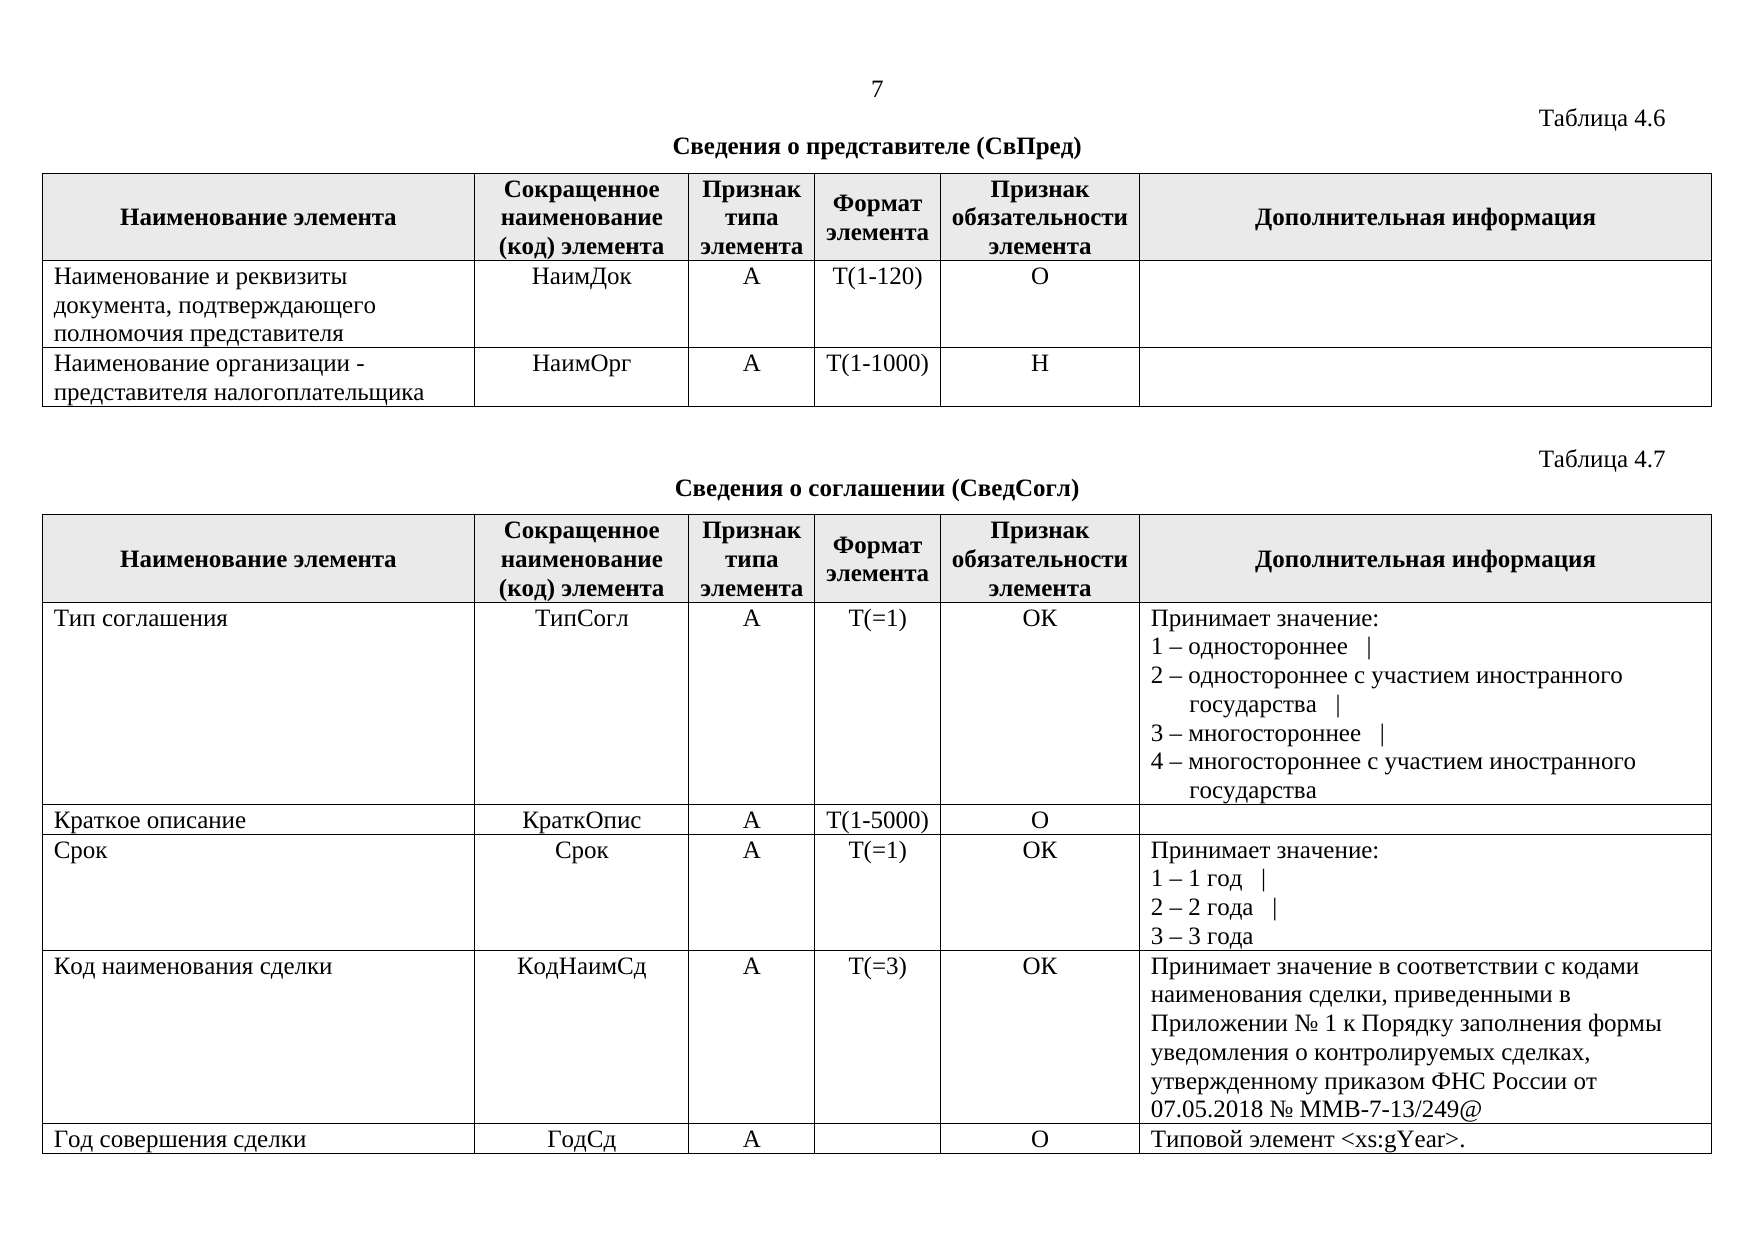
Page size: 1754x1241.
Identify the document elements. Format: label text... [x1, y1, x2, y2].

table_cell ОК [941, 835, 1139, 950]
table_cell T(1-1000) [815, 348, 940, 406]
table_cell A [689, 348, 814, 406]
table_cell ГодСд [475, 1124, 688, 1153]
table_cell ТипСогл [475, 603, 688, 804]
table_cell О [941, 261, 1139, 347]
table_cell Наименование и реквизиты документа, подтверждающего полномочия представителя [43, 261, 474, 347]
table_cell О [941, 805, 1139, 834]
table_cell Принимает значение: 1 – 1 год | 2 – 2 года | 3 – 3 года [1140, 835, 1711, 950]
text Таблица 4.6 [89, 103, 1665, 131]
text Таблица 4.7 [89, 444, 1665, 473]
table_cell [1140, 261, 1711, 347]
table_cell A [689, 261, 814, 347]
table_header Признак обязательности элемента [941, 515, 1139, 602]
table_cell A [689, 951, 814, 1123]
table_header Формат элемента [815, 174, 940, 260]
table_header Признак типа элемента [689, 174, 814, 260]
text Сведения о соглашении (СведСогл) [89, 473, 1665, 502]
table_cell Принимает значение в соответствии с кодами наименования сделки, приведенными в Приложении № 1 к Порядку заполнения формы уведомления о контролируемых сделках, утвержденному приказом ФНС России от 07.05.2018 № ММВ-7-13/249@ [1140, 951, 1711, 1123]
table_cell ОК [941, 603, 1139, 804]
table_header Дополнительная информация [1140, 515, 1711, 602]
table_cell T(1-120) [815, 261, 940, 347]
table_cell Н [941, 348, 1139, 406]
table_cell T(=3) [815, 951, 940, 1123]
table_header Признак типа элемента [689, 515, 814, 602]
table_cell Наименование организации - представителя налогоплательщика [43, 348, 474, 406]
table_cell A [689, 835, 814, 950]
table_cell Тип соглашения [43, 603, 474, 804]
table_cell Принимает значение: 1 – одностороннее | 2 – одностороннее с участием иностранного государства | 3 – многостороннее | 4 – многостороннее с участием иностранного государства [1140, 603, 1711, 804]
text Сведения о представителе (СвПред) [89, 131, 1665, 160]
table_cell Срок [475, 835, 688, 950]
table_cell НаимОрг [475, 348, 688, 406]
table_cell КодНаимСд [475, 951, 688, 1123]
table_cell [1140, 805, 1711, 834]
table_cell Срок [43, 835, 474, 950]
table_cell T(=1) [815, 835, 940, 950]
table_header Сокращенное наименование (код) элемента [475, 515, 688, 602]
table_header Формат элемента [815, 515, 940, 602]
table_cell [815, 1124, 940, 1153]
table_cell Типовой элемент <xs:gYear>. Год в формате ГГГГ. Принимает значение от 2012 до 2099 [1140, 1124, 1711, 1153]
table_cell Год совершения сделки [43, 1124, 474, 1153]
table_header Наименование элемента [43, 515, 474, 602]
table_cell [1140, 348, 1711, 406]
table_cell ОК [941, 951, 1139, 1123]
table_cell A [689, 1124, 814, 1153]
table_cell T(=1) [815, 603, 940, 804]
table_cell О [941, 1124, 1139, 1153]
table_cell НаимДок [475, 261, 688, 347]
table_cell T(1-5000) [815, 805, 940, 834]
table_cell A [689, 603, 814, 804]
table_header Признак обязательности элемента [941, 174, 1139, 260]
table_cell Краткое описание [43, 805, 474, 834]
table_cell КраткОпис [475, 805, 688, 834]
table_cell Код наименования сделки [43, 951, 474, 1123]
table_header Дополнительная информация [1140, 174, 1711, 260]
table_header Наименование элемента [43, 174, 474, 260]
table_header Сокращенное наименование (код) элемента [475, 174, 688, 260]
table_cell A [689, 805, 814, 834]
